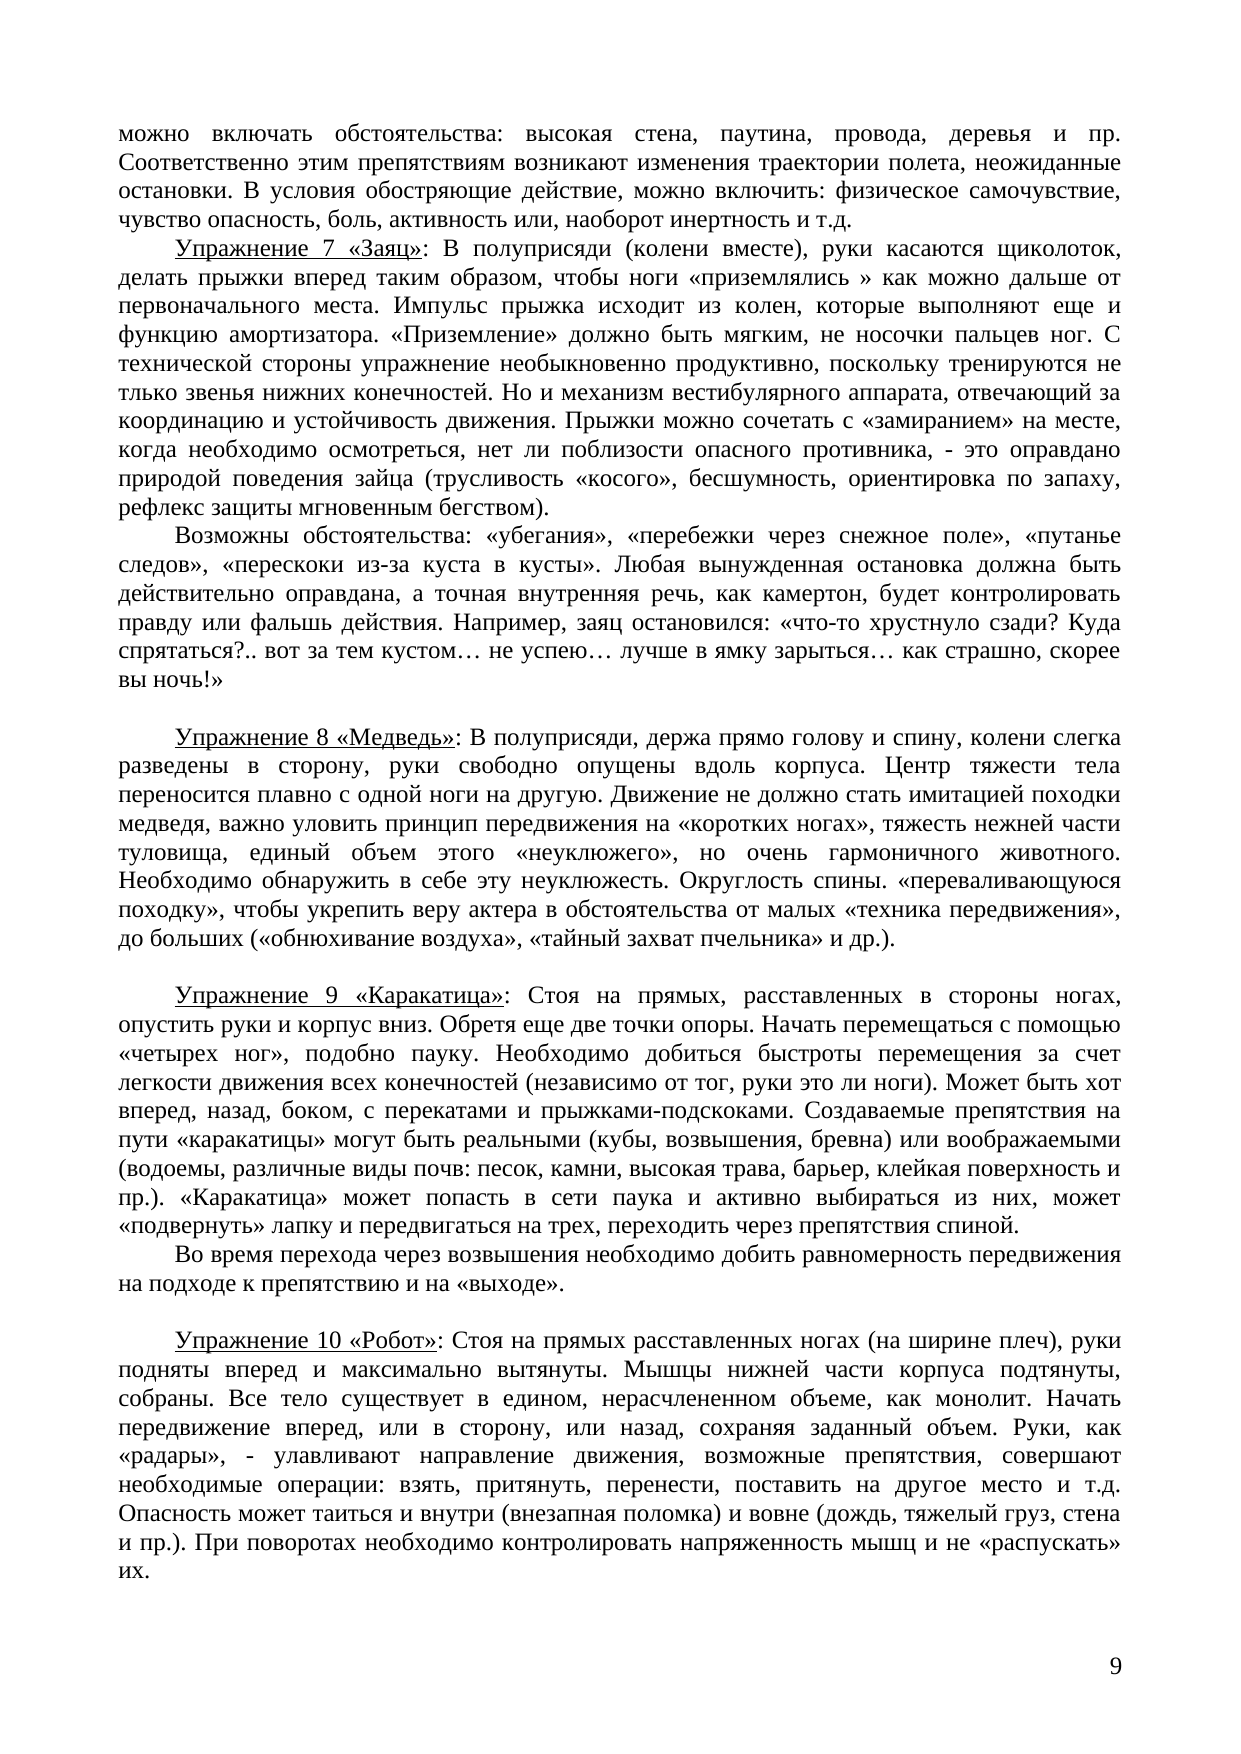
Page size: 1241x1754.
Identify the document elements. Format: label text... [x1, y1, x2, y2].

text Упражнение 8 «Медведь»: В полуприсяди, держа прямо голову и спину, колени слегка разведены в сторону, руки свободно опущены вдоль корпуса. Центр тяжести тела переносится плавно с одной ноги на другую. Движение не должно стать имитацией походки медведя, важно уловить принцип передвижения на «коротких ногах», тяжесть нежней части туловища, единый объем этого «неуклюжего», но очень гармоничного животного. Необходимо обнаружить в себе эту неуклюжесть. Округлость спины. «переваливающуюся походку», чтобы укрепить веру актера в обстоятельства от малых «техника передвижения», до больших («обнюхивание воздуха», «тайный захват пчельника» и др.). [118, 722, 1122, 952]
text Во время перехода через возвышения необходимо добить равномерность передвижения на подходе к препятствию и на «выходе». [118, 1239, 1122, 1297]
text Возможны обстоятельства: «убегания», «перебежки через снежное поле», «путанье следов», «перескоки из-за куста в кусты». Любая вынужденная остановка должна быть действительно оправдана, а точная внутренняя речь, как камертон, будет контролировать правду или фальшь действия. Например, заяц остановился: «что-то хрустнуло сзади? Куда спрятаться?.. вот за тем кустом… не успею… лучше в ямку зарыться… как страшно, скорее вы ночь!» [118, 521, 1122, 693]
text Упражнение 7 «Заяц»: В полуприсяди (колени вместе), руки касаются щиколоток, делать прыжки вперед таким образом, чтобы ноги «приземлялись » как можно дальше от первоначального места. Импульс прыжка исходит из колен, которые выполняют еще и функцию амортизатора. «Приземление» должно быть мягким, не носочки пальцев ног. С технической стороны упражнение необыкновенно продуктивно, поскольку тренируются не тлько звенья нижних конечностей. Но и механизм вестибулярного аппарата, отвечающий за координацию и устойчивость движения. Прыжки можно сочетать с «замиранием» на месте, когда необходимо осмотреться, нет ли поблизости опасного противника, - это оправдано природой поведения зайца (трусливость «косого», бесшумность, ориентировка по запаху, рефлекс защиты мгновенным бегством). [118, 233, 1122, 521]
text Упражнение 9 «Каракатица»: Стоя на прямых, расставленных в стороны ногах, опустить руки и корпус вниз. Обретя еще две точки опоры. Начать перемещаться с помощью «четырех ног», подобно пауку. Необходимо добиться быстроты перемещения за счет легкости движения всех конечностей (независимо от тог, руки это ли ноги). Может быть хот вперед, назад, боком, с перекатами и прыжками-подскоками. Создаваемые препятствия на пути «каракатицы» могут быть реальными (кубы, возвышения, бревна) или воображаемыми (водоемы, различные виды почв: песок, камни, высокая трава, барьер, клейкая поверхность и пр.). «Каракатица» может попасть в сети паука и активно выбираться из них, может «подвернуть» лапку и передвигаться на трех, переходить через препятствия спиной. [118, 981, 1122, 1239]
text Упражнение 10 «Робот»: Стоя на прямых расставленных ногах (на ширине плеч), руки подняты вперед и максимально вытянуты. Мышцы нижней части корпуса подтянуты, собраны. Все тело существует в едином, нерасчлененном объеме, как монолит. Начать передвижение вперед, или в сторону, или назад, сохраняя заданный объем. Руки, как «радары», - улавливают направление движения, возможные препятствия, совершают необходимые операции: взять, притянуть, перенести, поставить на другое место и т.д. Опасность может таиться и внутри (внезапная поломка) и вовне (дождь, тяжелый груз, стена и пр.). При поворотах необходимо контролировать напряженность мышц и не «распускать» их. [118, 1326, 1122, 1584]
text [118, 118, 1122, 233]
